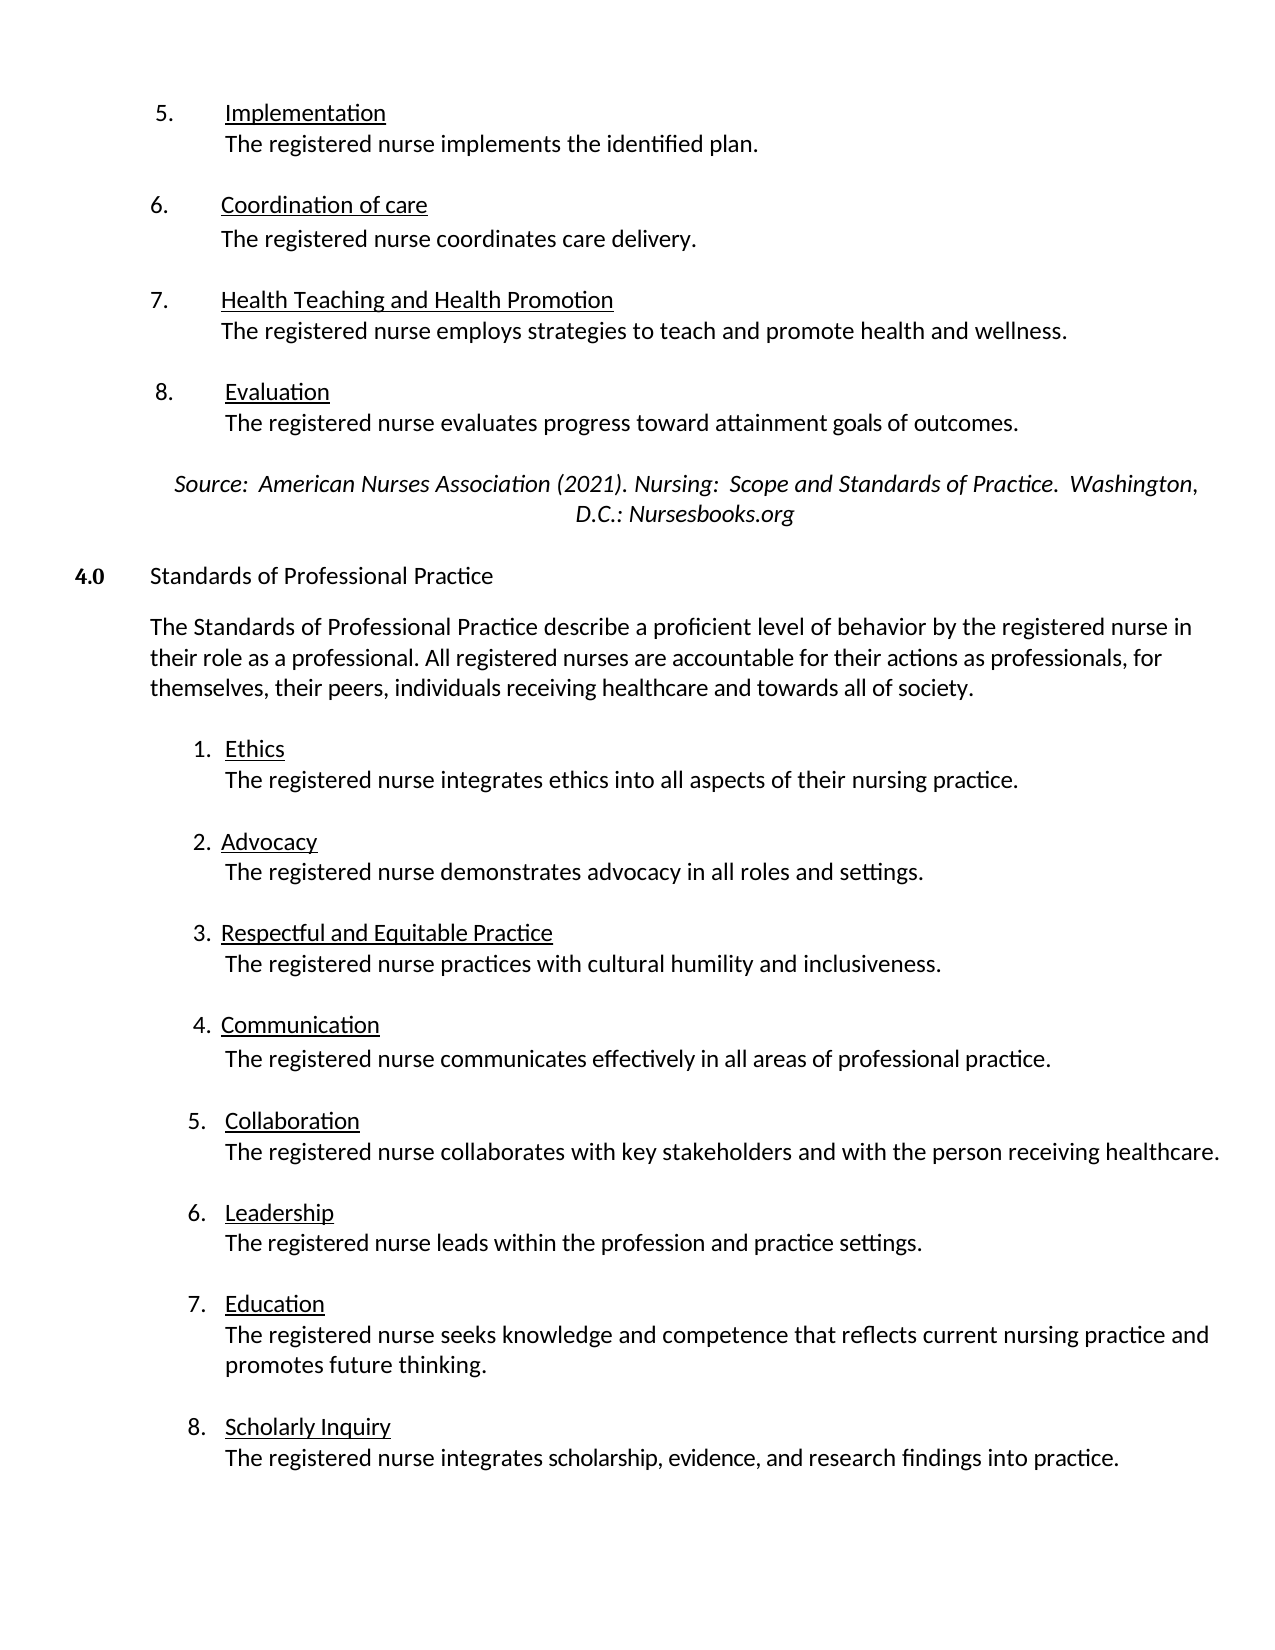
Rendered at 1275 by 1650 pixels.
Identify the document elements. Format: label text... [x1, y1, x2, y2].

list Ethics [193, 734, 1223, 764]
text The registered nurse integrates ethics into all aspects of their nursing practice. [225, 764, 1223, 795]
text The registered nurse seeks knowledge and competence that reflects current nursing practice and promotes future thinking. [225, 1319, 1223, 1380]
text The registered nurse coordinates care delivery. [221, 223, 1223, 254]
list Collaboration [187, 1105, 1223, 1136]
list Advocacy [193, 826, 1223, 856]
list Communication [193, 1009, 1223, 1040]
list Health Teaching and Health Promotion [150, 284, 1223, 315]
text The registered nurse integrates scholarship, evidence, and research findings into practice. [225, 1442, 1223, 1473]
subtitle Standards of Professional Practice [75, 560, 1223, 590]
text The Standards of Professional Practice describe a proficient level of behavior by the registered nurse in their role as a professional. All registered nurses are accountable for their actions as professionals, for themselves, their peers, individuals receiving healthcare and towards all of society. [150, 611, 1193, 703]
text The registered nurse evaluates progress toward attainment goals of outcomes. [225, 407, 1223, 437]
list Scholarly Inquiry [187, 1411, 1223, 1442]
text Source: American Nurses Association (2021). Nursing: Scope and Standards of Practice. Washington, D.C.: Nursesbooks.org [150, 468, 1223, 529]
text The registered nurse collaborates with key stakeholders and with the person receiving healthcare. [225, 1136, 1223, 1166]
text The registered nurse communicates effectively in all areas of professional practice. [225, 1044, 1223, 1074]
text The registered nurse demonstrates advocacy in all roles and settings. [225, 856, 1223, 887]
list Education [187, 1288, 1223, 1319]
list Evaluation [155, 376, 1223, 407]
text The registered nurse employs strategies to teach and promote health and wellness. [221, 315, 1223, 346]
list Implementation [155, 97, 1223, 128]
text The registered nurse implements the identified plan. [225, 128, 1223, 158]
list The registered nurse leads within the profession and practice settings. [225, 1227, 1223, 1258]
list Leadership [187, 1197, 1223, 1227]
list Coordination of care [150, 189, 1223, 219]
list Respectful and Equitable Practice [193, 917, 1223, 948]
text The registered nurse practices with cultural humility and inclusiveness. [225, 948, 1193, 978]
